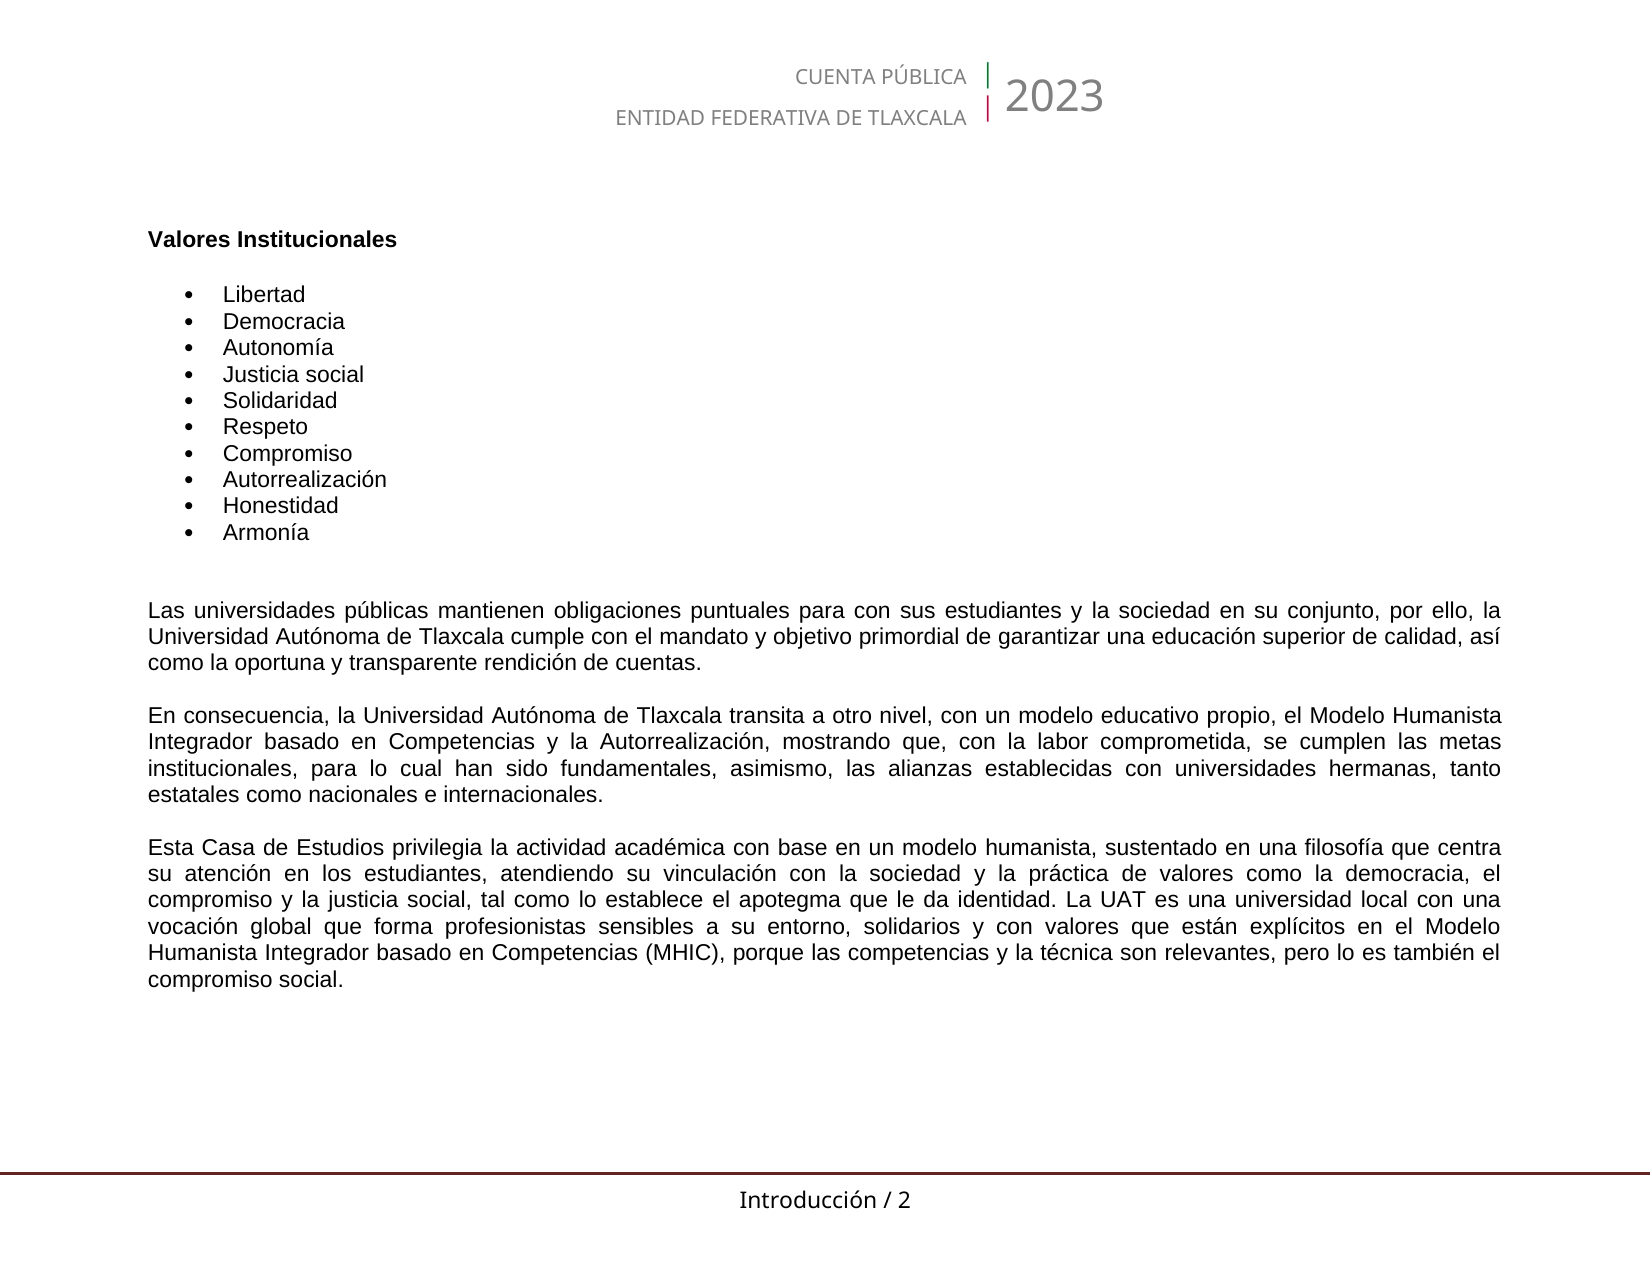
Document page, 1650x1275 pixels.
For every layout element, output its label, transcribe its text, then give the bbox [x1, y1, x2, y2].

text Esta Casa de Estudios privilegia la actividad académica con base en un modelo humanista, sustentado en una filosofía que centra su atención en los estudiantes, atendiendo su vinculación con la sociedad y la práctica de valores como la democracia, el compromiso y la justicia social, tal como lo establece el apotegma que le da identidad. La UAT es una universidad local con una vocación global que forma profesionistas sensibles a su entorno, solidarios y con valores que están explícitos en el Modelo Humanista Integrador basado en Competencias (MHIC), porque las competencias y la técnica son relevantes, pero lo es también el compromiso social. [148, 834, 1502, 992]
list Respeto [185, 413, 1502, 439]
list Autonomía [185, 334, 1502, 361]
list Democracia [185, 308, 1502, 334]
picture [981, 53, 999, 125]
list Autorrealización [185, 466, 1502, 492]
list Armonía [185, 519, 1502, 545]
list Honestidad [185, 492, 1502, 519]
list Compromiso [185, 439, 1502, 466]
text Las universidades públicas mantienen obligaciones puntuales para con sus estudiantes y la sociedad en su conjunto, por ello, la Universidad Autónoma de Tlaxcala cumple con el mandato y objetivo primordial de garantizar una educación superior de calidad, así como la oportuna y transparente rendición de cuentas. [148, 597, 1502, 676]
text En consecuencia, la Universidad Autónoma de Tlaxcala transita a otro nivel, con un modelo educativo propio, el Modelo Humanista Integrador basado en Competencias y la Autorrealización, mostrando que, con la labor comprometida, se cumplen las metas institucionales, para lo cual han sido fundamentales, asimismo, las alianzas establecidas con universidades hermanas, tanto estatales como nacionales e internacionales. [148, 702, 1502, 807]
list Solidaridad [185, 387, 1502, 413]
list Justicia social [185, 361, 1502, 387]
list Libertad [185, 281, 1502, 308]
text Valores Institucionales [148, 226, 1502, 252]
